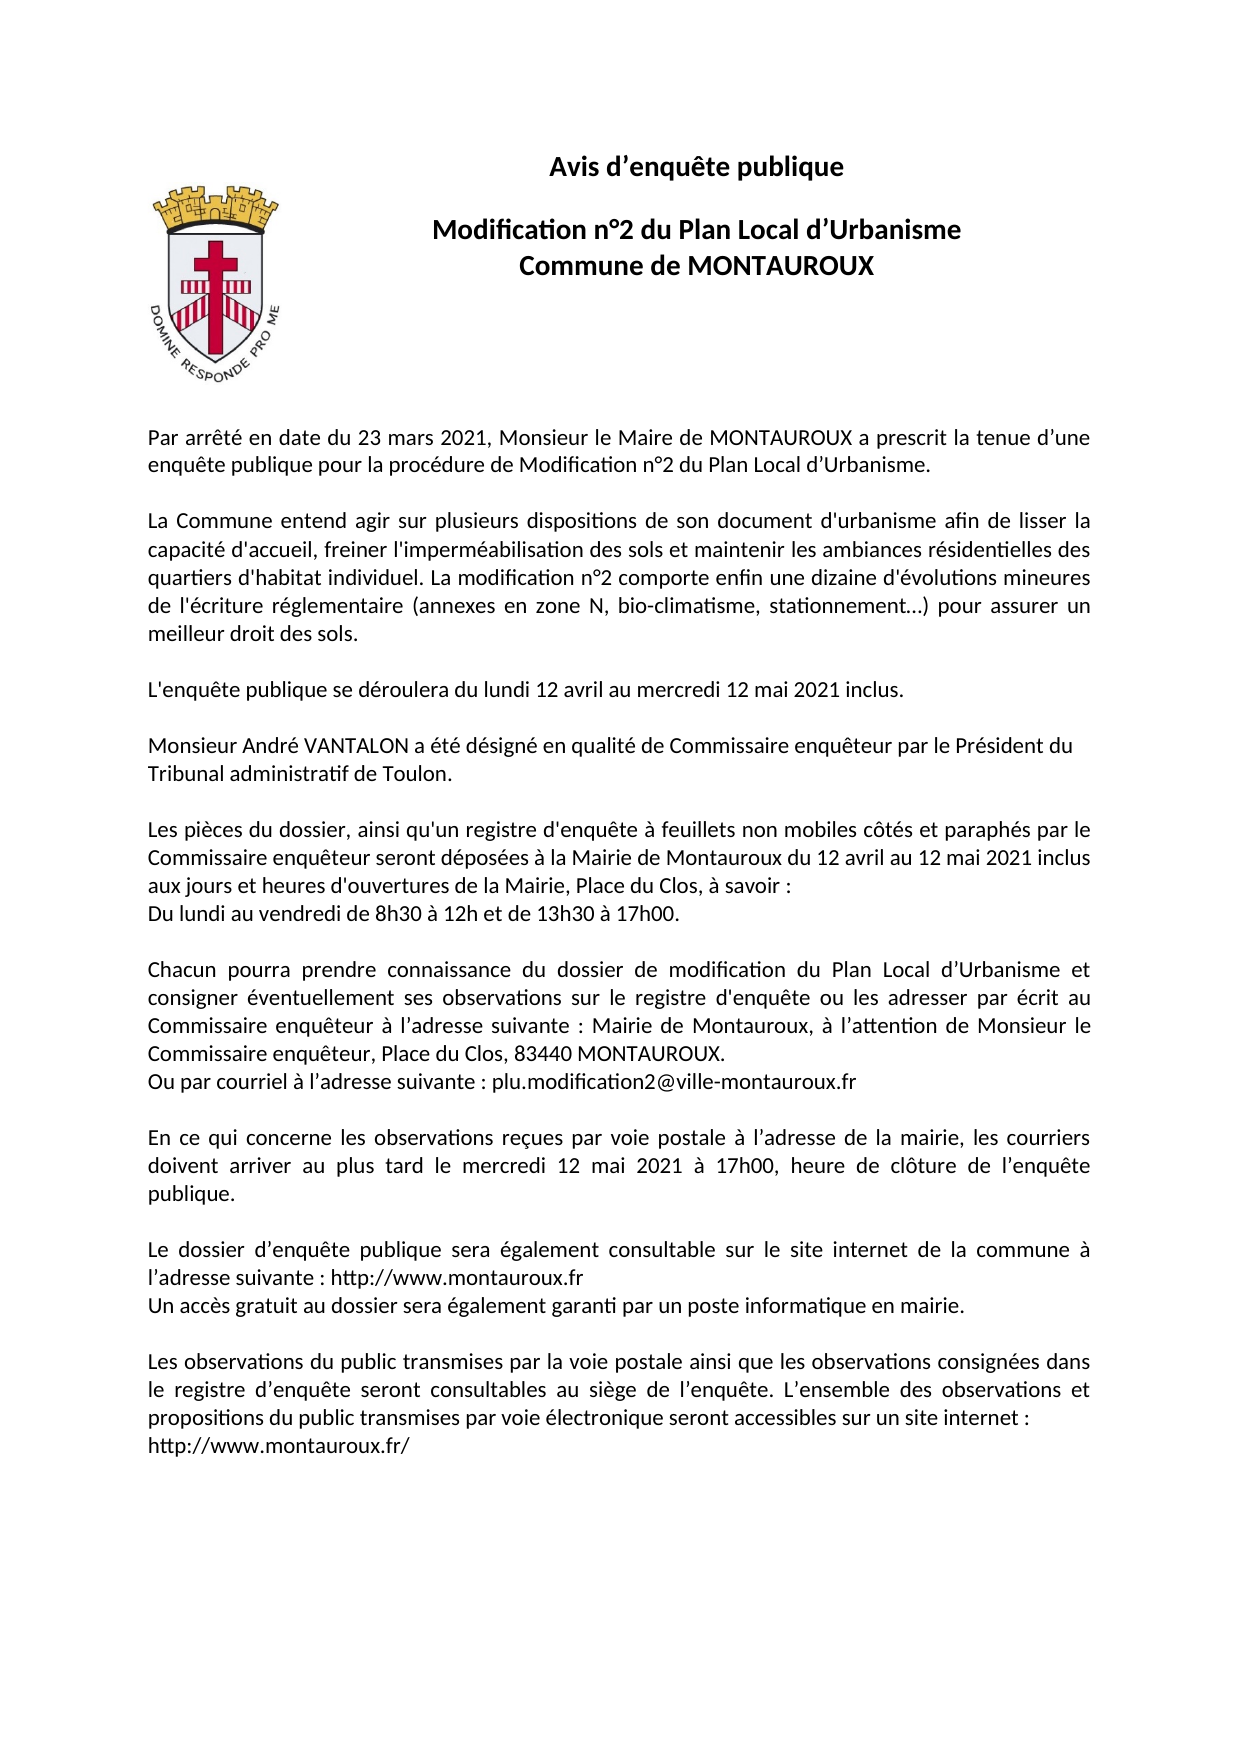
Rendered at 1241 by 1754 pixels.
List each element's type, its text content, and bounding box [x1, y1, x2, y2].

text Le dossier d’enquête publique sera également consultable sur le site internet de la commune à l’adresse suivante : http://www.montauroux.fr [148, 1235, 1093, 1291]
text Chacun pourra prendre connaissance du dossier de modification du Plan Local d’Urbanisme et consigner éventuellement ses observations sur le registre d'enquête ou les adresser par écrit au Commissaire enquêteur à l’adresse suivante : Mairie de Montauroux, à l’attention de Monsieur le Commissaire enquêteur, Place du Clos, 83440 MONTAUROUX. [148, 955, 1093, 1067]
text L'enquête publique se déroulera du lundi 12 avril au mercredi 12 mai 2021 inclus. [148, 675, 1093, 703]
text Les pièces du dossier, ainsi qu'un registre d'enquête à feuillets non mobiles côtés et paraphés par le Commissaire enquêteur seront déposées à la Mairie de Montauroux du 12 avril au 12 mai 2021 inclus aux jours et heures d'ouvertures de la Mairie, Place du Clos, à savoir : [148, 815, 1093, 899]
text http://www.montauroux.fr/ [148, 1431, 1093, 1459]
text Par arrêté en date du 23 mars 2021, Monsieur le Maire de MONTAUROUX a prescrit la tenue d’une enquête publique pour la procédure de Modification n°2 du Plan Local d’Urbanisme. [148, 423, 1093, 479]
text Un accès gratuit au dossier sera également garanti par un poste informatique en mairie. [148, 1291, 1093, 1319]
text Du lundi au vendredi de 8h30 à 12h et de 13h30 à 17h00. [148, 899, 1093, 927]
text En ce qui concerne les observations reçues par voie postale à l’adresse de la mairie, les courriers doivent arriver au plus tard le mercredi 12 mai 2021 à 17h00, heure de clôture de l’enquête publique. [148, 1123, 1093, 1207]
text Modification n°2 du Plan Local d’Urbanisme [282, 211, 1093, 247]
text Commune de MONTAUROUX [282, 247, 1093, 282]
text Ou par courriel à l’adresse suivante : plu.modification2@ville-montauroux.fr [148, 1067, 1093, 1095]
picture [147, 182, 282, 385]
text Avis d’enquête publique [148, 148, 1093, 183]
text La Commune entend agir sur plusieurs dispositions de son document d'urbanisme afin de lisser la capacité d'accueil, freiner l'imperméabilisation des sols et maintenir les ambiances résidentielles des quartiers d'habitat individuel. La modification n°2 comporte enfin une dizaine d'évolutions mineures de l'écriture réglementaire (annexes en zone N, bio-climatisme, stationnement…) pour assurer un meilleur droit des sols. [148, 507, 1093, 647]
text Monsieur André VANTALON a été désigné en qualité de Commissaire enquêteur par le Président du Tribunal administratif de Toulon. [148, 731, 1093, 787]
text Les observations du public transmises par la voie postale ainsi que les observations consignées dans le registre d’enquête seront consultables au siège de l’enquête. L’ensemble des observations et propositions du public transmises par voie électronique seront accessibles sur un site internet : [148, 1347, 1093, 1431]
